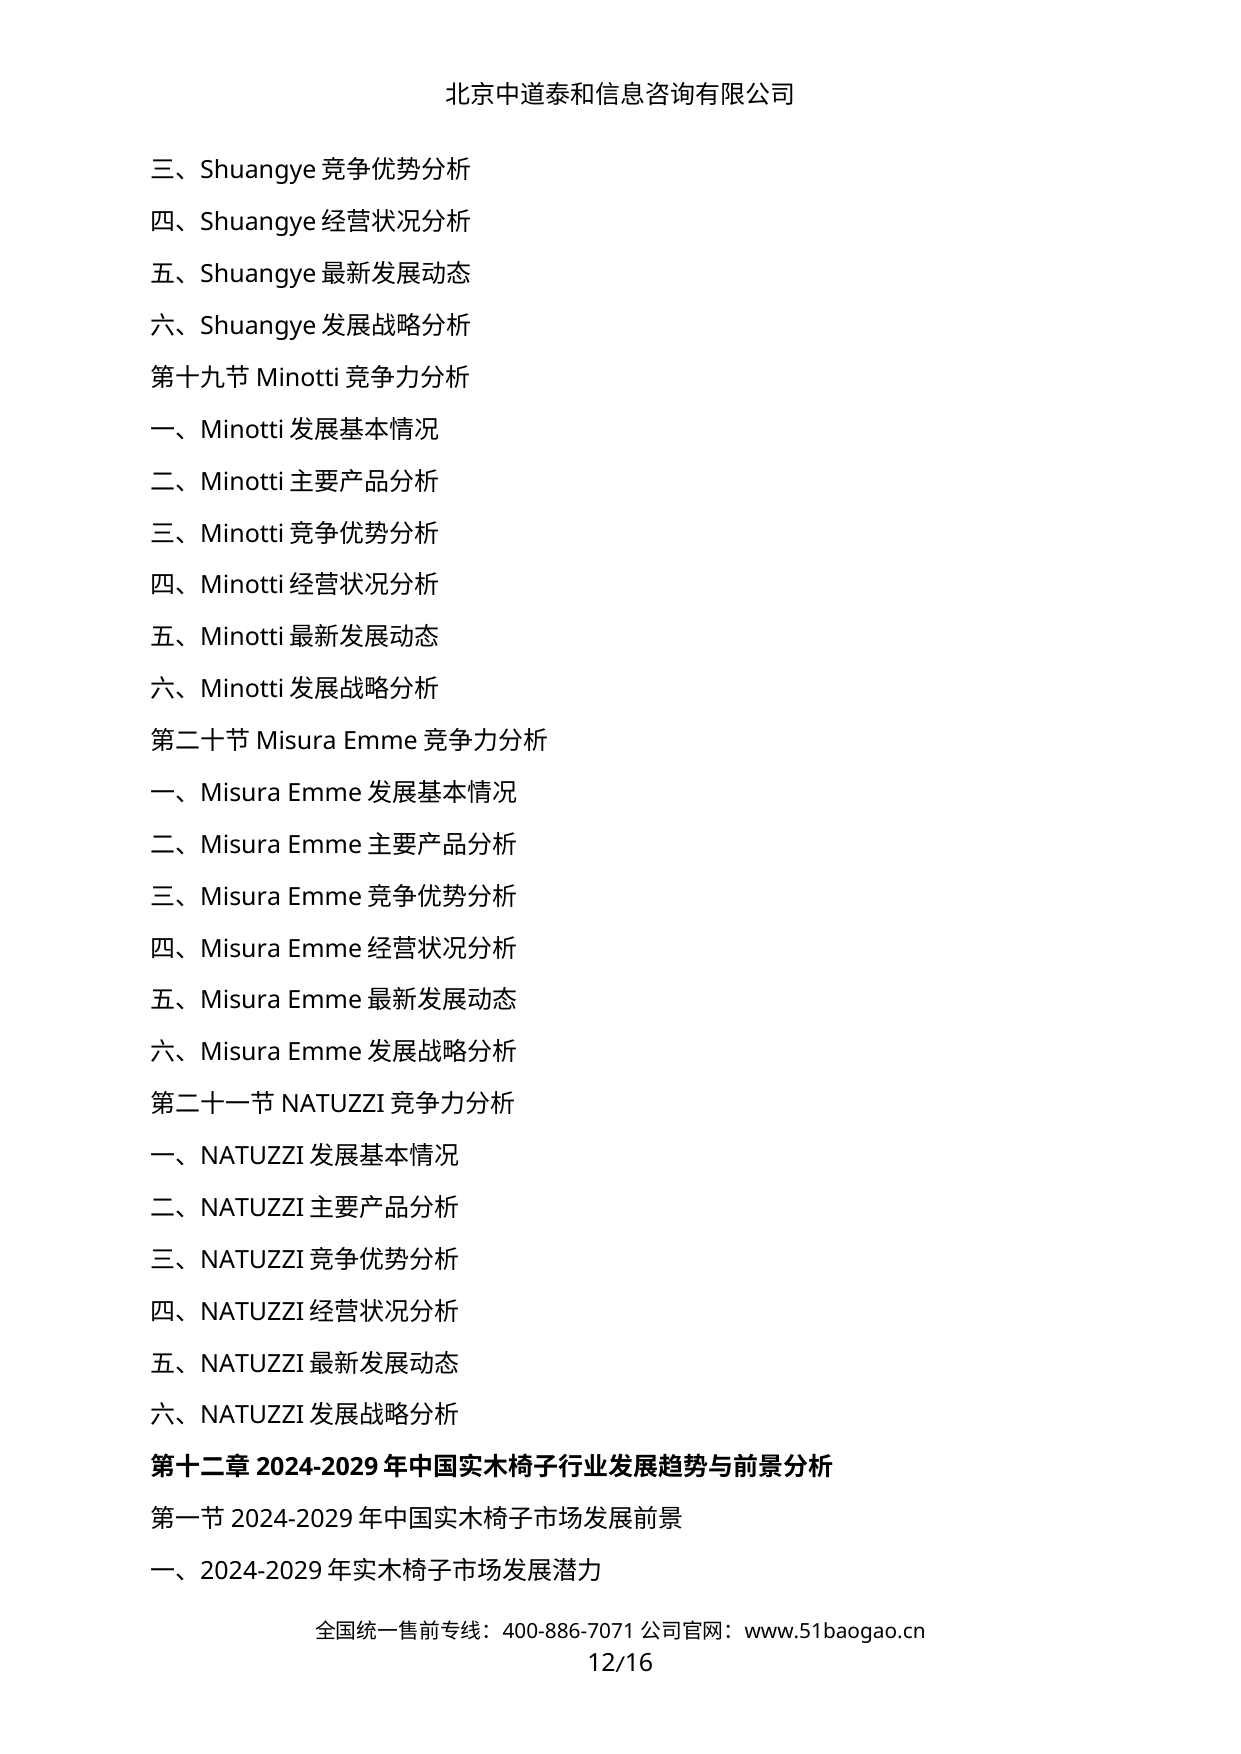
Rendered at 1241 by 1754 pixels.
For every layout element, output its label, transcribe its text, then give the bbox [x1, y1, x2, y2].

text 第二十节 Misura Emme竞争力分析 [150, 721, 1090, 757]
text 第十二章 2024-2029年中国实木椅子行业发展趋势与前景分析 [150, 1447, 1090, 1483]
text 四、NATUZZI经营状况分析 [150, 1291, 1090, 1327]
text 六、Misura Emme发展战略分析 [150, 1032, 1090, 1068]
text 六、Shuangye发展战略分析 [150, 306, 1090, 342]
text 第十九节 Minotti竞争力分析 [150, 357, 1090, 394]
text 五、Shuangye最新发展动态 [150, 254, 1090, 290]
text 二、NATUZZI主要产品分析 [150, 1187, 1090, 1224]
text 四、Minotti经营状况分析 [150, 565, 1090, 601]
text 六、Minotti发展战略分析 [150, 669, 1090, 705]
text 一、2024-2029年实木椅子市场发展潜力 [150, 1551, 1090, 1587]
text 四、Shuangye经营状况分析 [150, 202, 1090, 238]
text 二、Minotti主要产品分析 [150, 461, 1090, 497]
text 第二十一节 NATUZZI竞争力分析 [150, 1084, 1090, 1120]
text 三、Shuangye竞争优势分析 [150, 150, 1090, 186]
text 二、Misura Emme主要产品分析 [150, 824, 1090, 861]
text 三、Misura Emme竞争优势分析 [150, 876, 1090, 912]
text 五、Minotti最新发展动态 [150, 617, 1090, 653]
text 五、Misura Emme最新发展动态 [150, 980, 1090, 1016]
text 六、NATUZZI发展战略分析 [150, 1395, 1090, 1431]
text 四、Misura Emme经营状况分析 [150, 928, 1090, 964]
text 一、Minotti发展基本情况 [150, 409, 1090, 446]
text 五、NATUZZI最新发展动态 [150, 1343, 1090, 1379]
text 第一节 2024-2029年中国实木椅子市场发展前景 [150, 1499, 1090, 1535]
text 三、Minotti竞争优势分析 [150, 513, 1090, 549]
text 三、NATUZZI竞争优势分析 [150, 1239, 1090, 1276]
text 一、NATUZZI发展基本情况 [150, 1136, 1090, 1172]
text 一、Misura Emme发展基本情况 [150, 772, 1090, 809]
